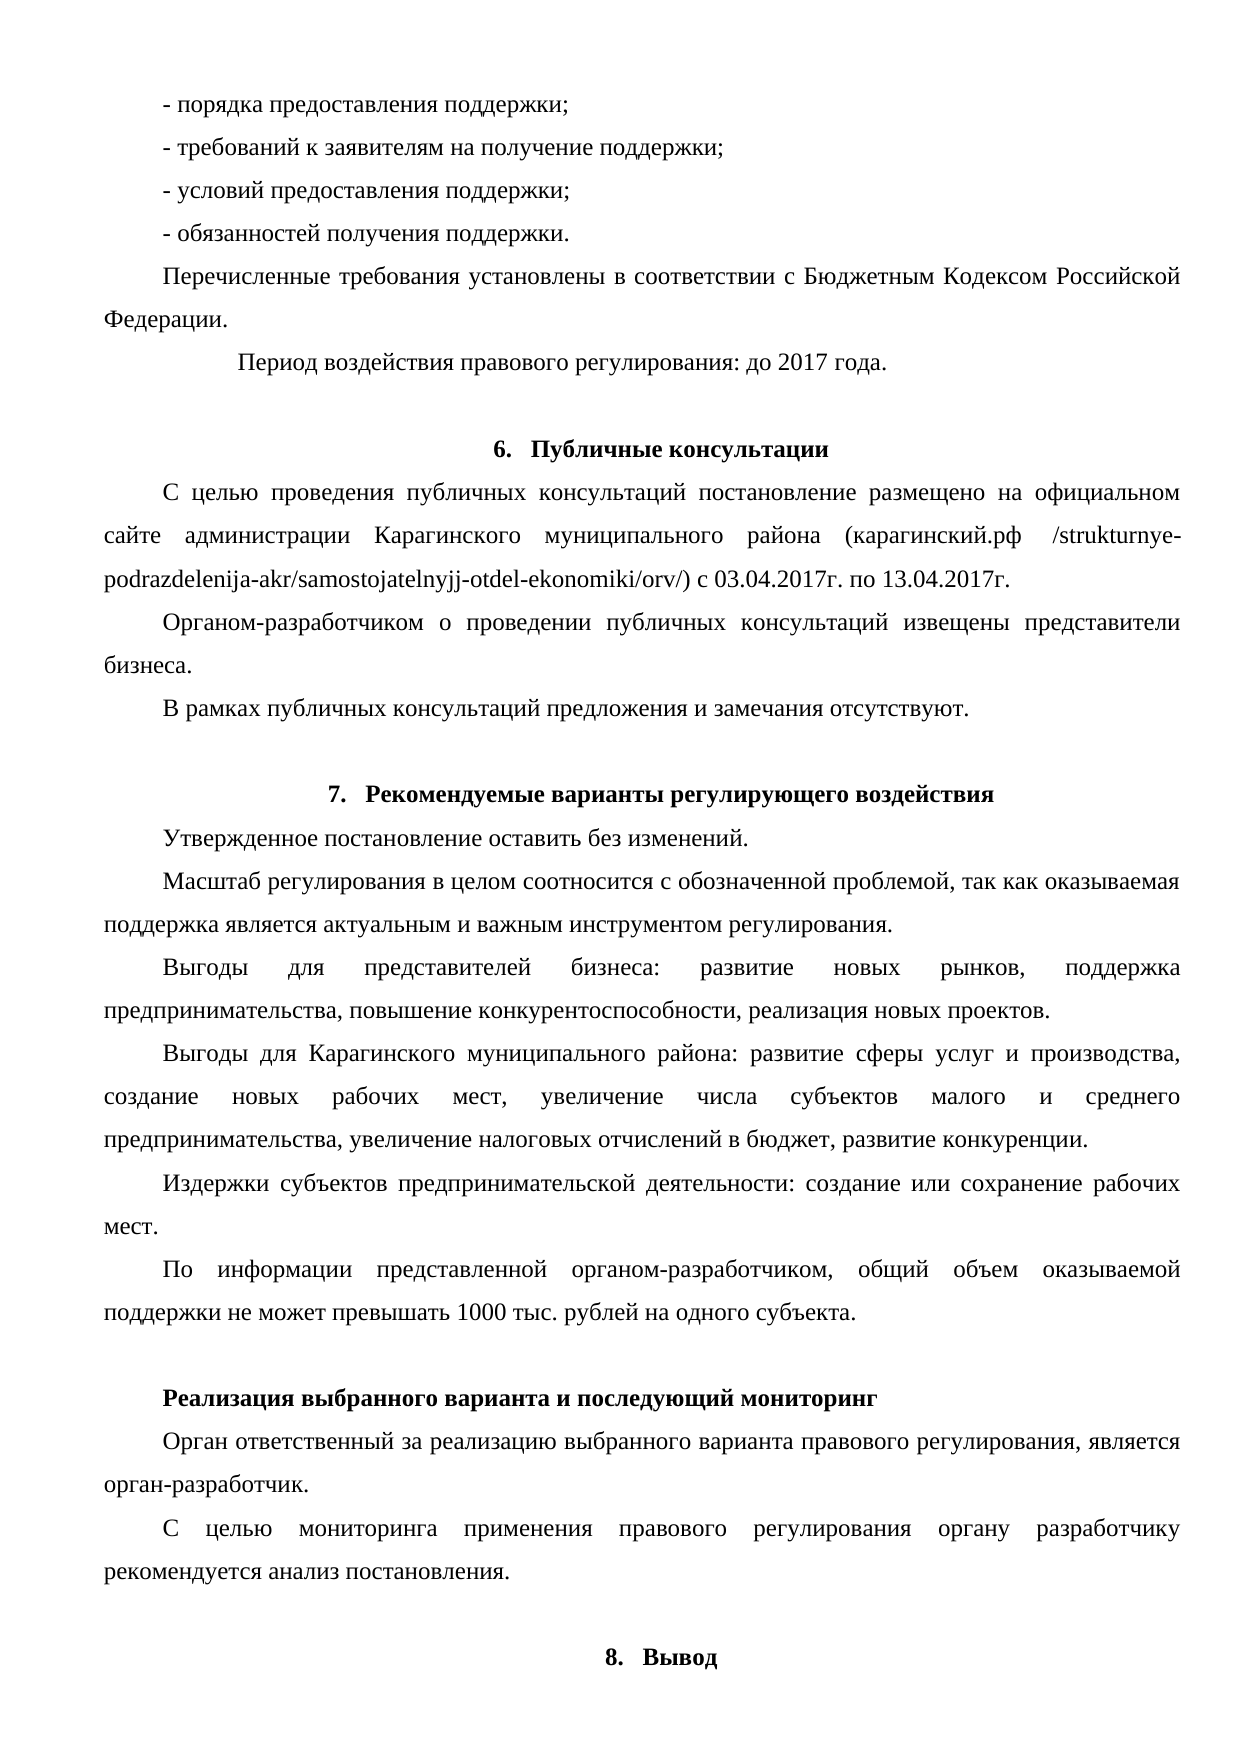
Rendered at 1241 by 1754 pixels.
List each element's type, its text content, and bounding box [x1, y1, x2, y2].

text С целью мониторинга применения правового регулирования органу разработчику рекомендуется анализ постановления. [103, 1513, 1181, 1584]
list Публичные консультации [141, 434, 1181, 462]
list Вывод [141, 1642, 1181, 1671]
text Выгоды для Карагинского муниципального района: развитие сферы услуг и производства, создание новых рабочих мест, увеличение числа субъектов малого и среднего предпринимательства, увеличение налоговых отчислений в бюджет, развитие конкуренции. [103, 1038, 1181, 1153]
text Орган ответственный за реализацию выбранного варианта правового регулирования, является орган-разработчик. [103, 1426, 1181, 1498]
text С целью проведения публичных консультаций постановление размещено на официальном сайте администрации Карагинского муниципального района (карагинский.рф /strukturnye-podrazdelenija-akr/samostojatelnyjj-otdel-ekonomiki/orv/) с 03.04.2017г. по 13.04.2017г. [103, 477, 1181, 593]
text Реализация выбранного варианта и последующий мониторинг [103, 1383, 1181, 1412]
list Рекомендуемые варианты регулирующего воздействия [141, 779, 1181, 808]
text - порядка предоставления поддержки; [103, 89, 1181, 117]
text Масштаб регулирования в целом соотносится с обозначенной проблемой, так как оказываемая поддержка является актуальным и важным инструментом регулирования. [103, 866, 1181, 938]
text По информации представленной органом-разработчиком, общий объем оказываемой поддержки не может превышать 1000 тыс. рублей на одного субъекта. [103, 1254, 1181, 1326]
text - обязанностей получения поддержки. [103, 218, 1181, 247]
text - условий предоставления поддержки; [103, 175, 1181, 204]
text Перечисленные требования установлены в соответствии с Бюджетным Кодексом Российской Федерации. [103, 261, 1181, 333]
text Органом-разработчиком о проведении публичных консультаций извещены представители бизнеса. [103, 607, 1181, 679]
text В рамках публичных консультаций предложения и замечания отсутствуют. [103, 693, 1181, 722]
text - требований к заявителям на получение поддержки; [103, 132, 1181, 161]
text Утвержденное постановление оставить без изменений. [103, 823, 1181, 851]
text Издержки субъектов предпринимательской деятельности: создание или сохранение рабочих мест. [103, 1168, 1181, 1239]
text Период воздействия правового регулирования: до 2017 года. [162, 347, 1181, 376]
text Выгоды для представителей бизнеса: развитие новых рынков, поддержка предпринимательства, повышение конкурентоспособности, реализация новых проектов. [103, 952, 1181, 1024]
